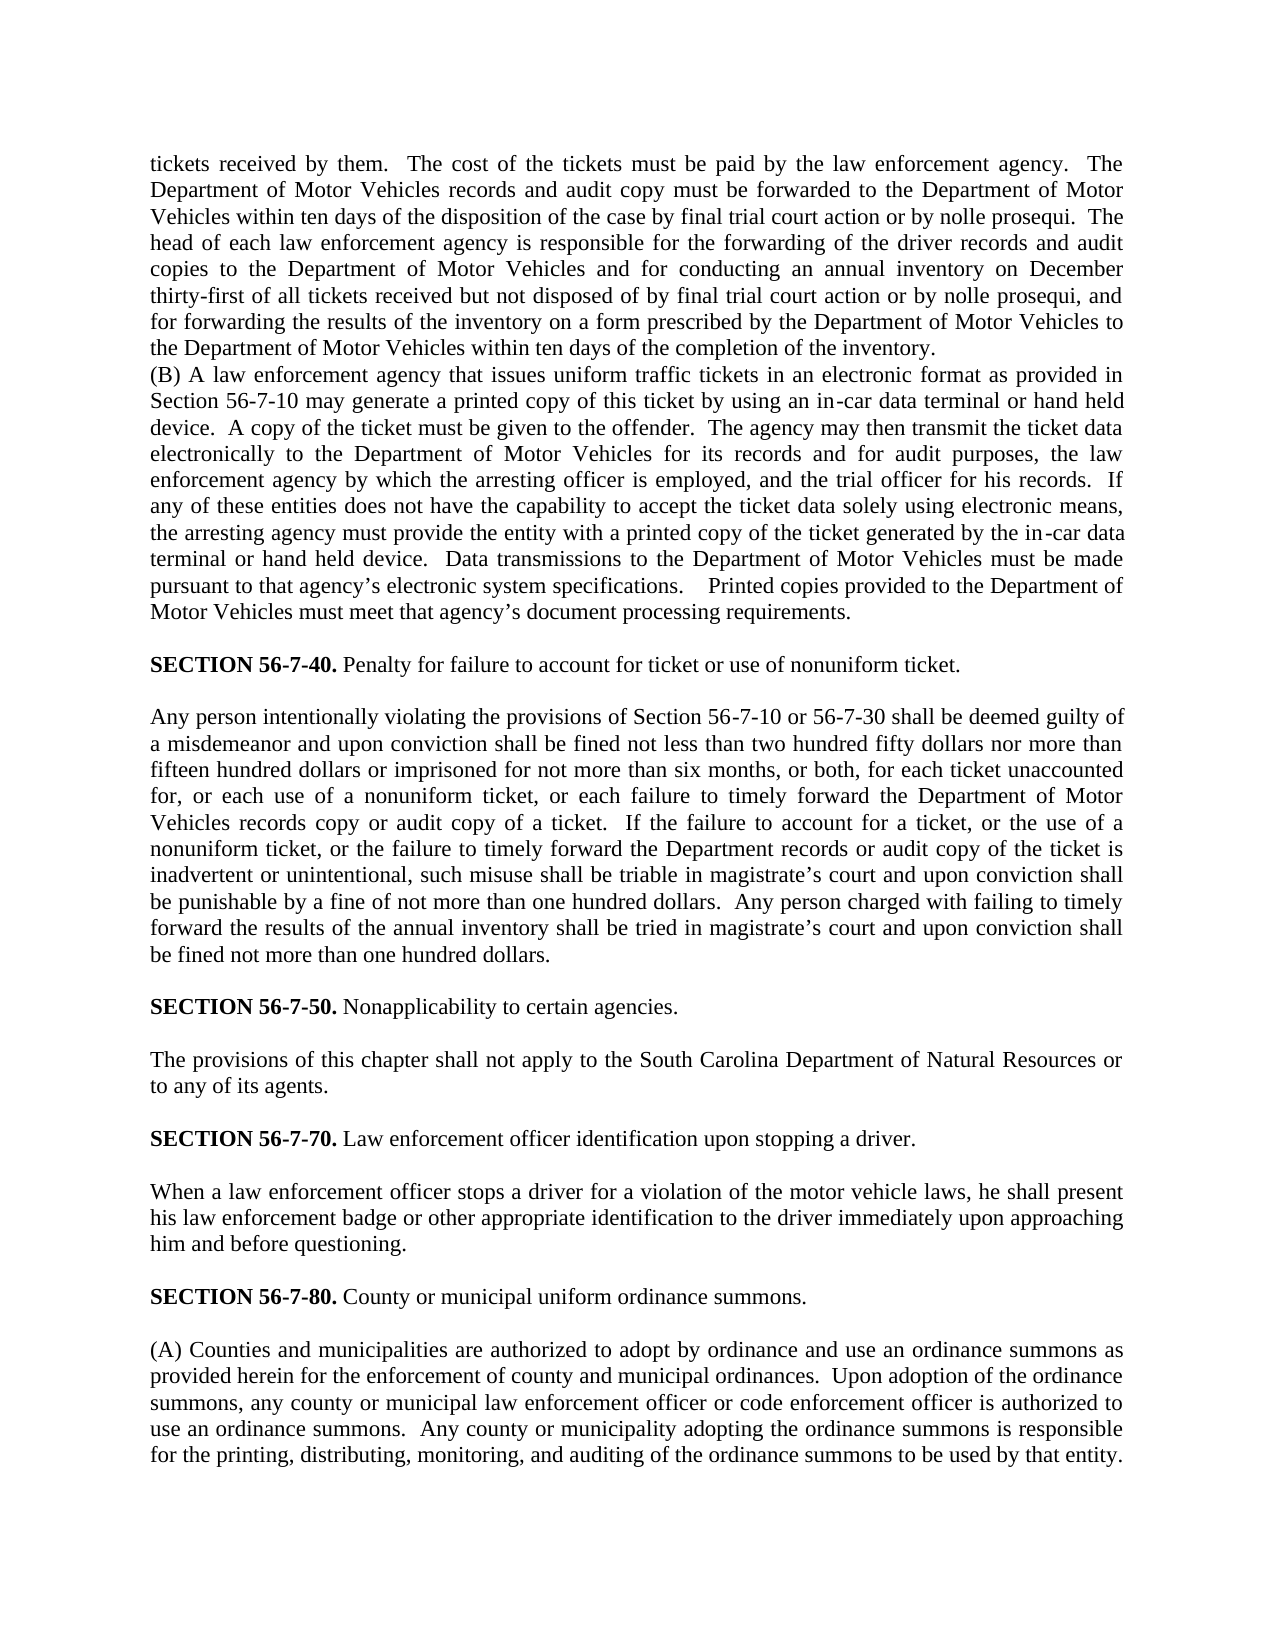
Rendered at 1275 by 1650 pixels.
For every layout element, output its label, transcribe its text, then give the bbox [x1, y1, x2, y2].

text (B) A law enforcement agency that issues uniform traffic tickets in an electronic format as provided in Section 56-7-10 may generate a printed copy of this ticket by using an in-car data terminal or hand held device. A copy of the ticket must be given to the offender. The agency may then transmit the ticket data electronically to the Department of Motor Vehicles for its records and for audit purposes, the law enforcement agency by which the arresting officer is employed, and the trial officer for his records. If any of these entities does not have the capability to accept the ticket data solely using electronic means, the arresting agency must provide the entity with a printed copy of the ticket generated by the in-car data terminal or hand held device. Data transmissions to the Department of Motor Vehicles must be made pursuant to that agency’s electronic system specifications. Printed copies provided to the Department of Motor Vehicles must meet that agency’s document processing requirements. [150, 361, 1125, 624]
text The provisions of this chapter shall not apply to the South Carolina Department of Natural Resources or to any of its agents. [150, 1046, 1125, 1099]
text When a law enforcement officer stops a driver for a violation of the motor vehicle laws, he shall present his law enforcement badge or other appropriate identification to the driver immediately upon approaching him and before questioning. [150, 1178, 1125, 1257]
text SECTION 56-7-50. Nonapplicability to certain agencies. [150, 993, 1125, 1020]
text (A) Counties and municipalities are authorized to adopt by ordinance and use an ordinance summons as provided herein for the enforcement of county and municipal ordinances. Upon adoption of the ordinance summons, any county or municipal law enforcement officer or code enforcement officer is authorized to use an ordinance summons. Any county or municipality adopting the ordinance summons is responsible for the printing, distributing, monitoring, and auditing of the ordinance summons to be used by that entity. [150, 1336, 1125, 1468]
text SECTION 56-7-40. Penalty for failure to account for ticket or use of nonuniform ticket. [150, 651, 1125, 677]
text Any person intentionally violating the provisions of Section 56-7-10 or 56-7-30 shall be deemed guilty of a misdemeanor and upon conviction shall be fined not less than two hundred fifty dollars nor more than fifteen hundred dollars or imprisoned for not more than six months, or both, for each ticket unaccounted for, or each use of a nonuniform ticket, or each failure to timely forward the Department of Motor Vehicles records copy or audit copy of a ticket. If the failure to account for a ticket, or the use of a nonuniform ticket, or the failure to timely forward the Department records or audit copy of the ticket is inadvertent or unintentional, such misuse shall be triable in magistrate’s court and upon conviction shall be punishable by a fine of not more than one hundred dollars. Any person charged with failing to timely forward the results of the annual inventory shall be tried in magistrate’s court and upon conviction shall be fined not more than one hundred dollars. [150, 703, 1125, 967]
text SECTION 56-7-80. County or municipal uniform ordinance summons. [150, 1283, 1125, 1309]
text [150, 150, 1125, 361]
text SECTION 56-7-70. Law enforcement officer identification upon stopping a driver. [150, 1125, 1125, 1151]
